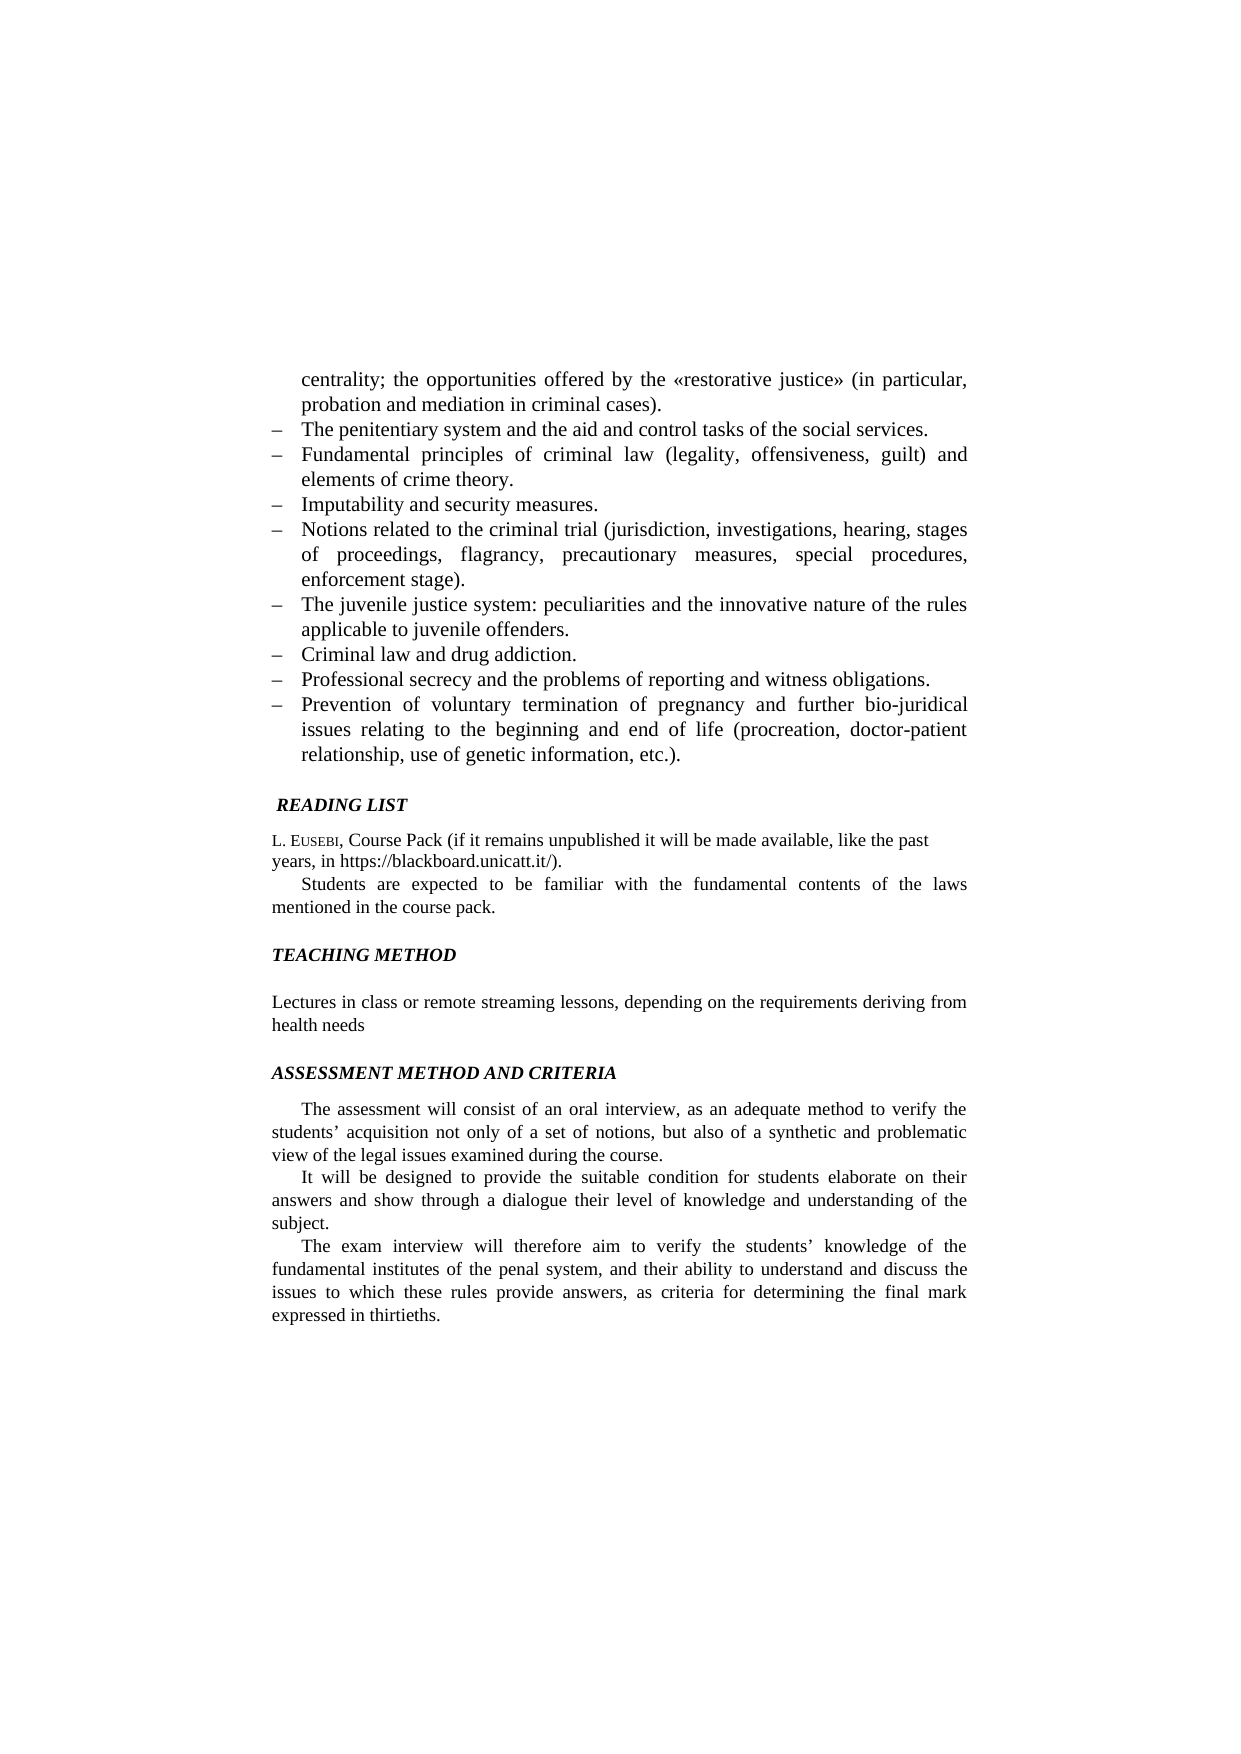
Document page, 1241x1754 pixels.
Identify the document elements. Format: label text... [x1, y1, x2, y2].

text Lectures in class or remote streaming lessons, depending on the requirements deriving from health needs [272, 991, 968, 1036]
list Criminal law and drug addiction. [272, 641, 968, 666]
list Notions related to the criminal trial (jurisdiction, investigations, hearing, stages of proceedings, flagrancy, precautionary measures, special procedures, enforcement stage). [272, 516, 968, 591]
text TEACHING METHOD [272, 943, 968, 966]
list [272, 366, 968, 416]
text The assessment will consist of an oral interview, as an adequate method to verify the students’ acquisition not only of a set of notions, but also of a synthetic and problematic view of the legal issues examined during the course. [272, 1097, 968, 1166]
list The juvenile justice system: peculiarities and the innovative nature of the rules applicable to juvenile offenders. [272, 591, 968, 641]
list Prevention of voluntary termination of pregnancy and further bio-juridical issues relating to the beginning and end of life (procreation, doctor-patient relationship, use of genetic information, etc.). [272, 691, 968, 766]
text ASSESSMENT METHOD AND CRITERIA [272, 1061, 968, 1084]
text It will be designed to provide the suitable condition for students elaborate on their answers and show through a dialogue their level of knowledge and understanding of the subject. [272, 1166, 968, 1234]
list Fundamental principles of criminal law (legality, offensiveness, guilt) and elements of crime theory. [272, 441, 968, 491]
list The penitentiary system and the aid and control tasks of the social services. [272, 416, 968, 441]
list Professional secrecy and the problems of reporting and witness obligations. [272, 666, 968, 691]
text Students are expected to be familiar with the fundamental contents of the laws mentioned in the course pack. [272, 872, 968, 918]
list Imputability and security measures. [272, 491, 968, 516]
text The exam interview will therefore aim to verify the students’ knowledge of the fundamental institutes of the penal system, and their ability to understand and discuss the issues to which these rules provide answers, as criteria for determining the final mark expressed in thirtieths. [272, 1234, 968, 1326]
text L. Eusebi, Course Pack (if it remains unpublished it will be made available, like the past years, in https://blackboard.unicatt.it/). [272, 829, 968, 872]
text READING LIST [272, 791, 968, 816]
